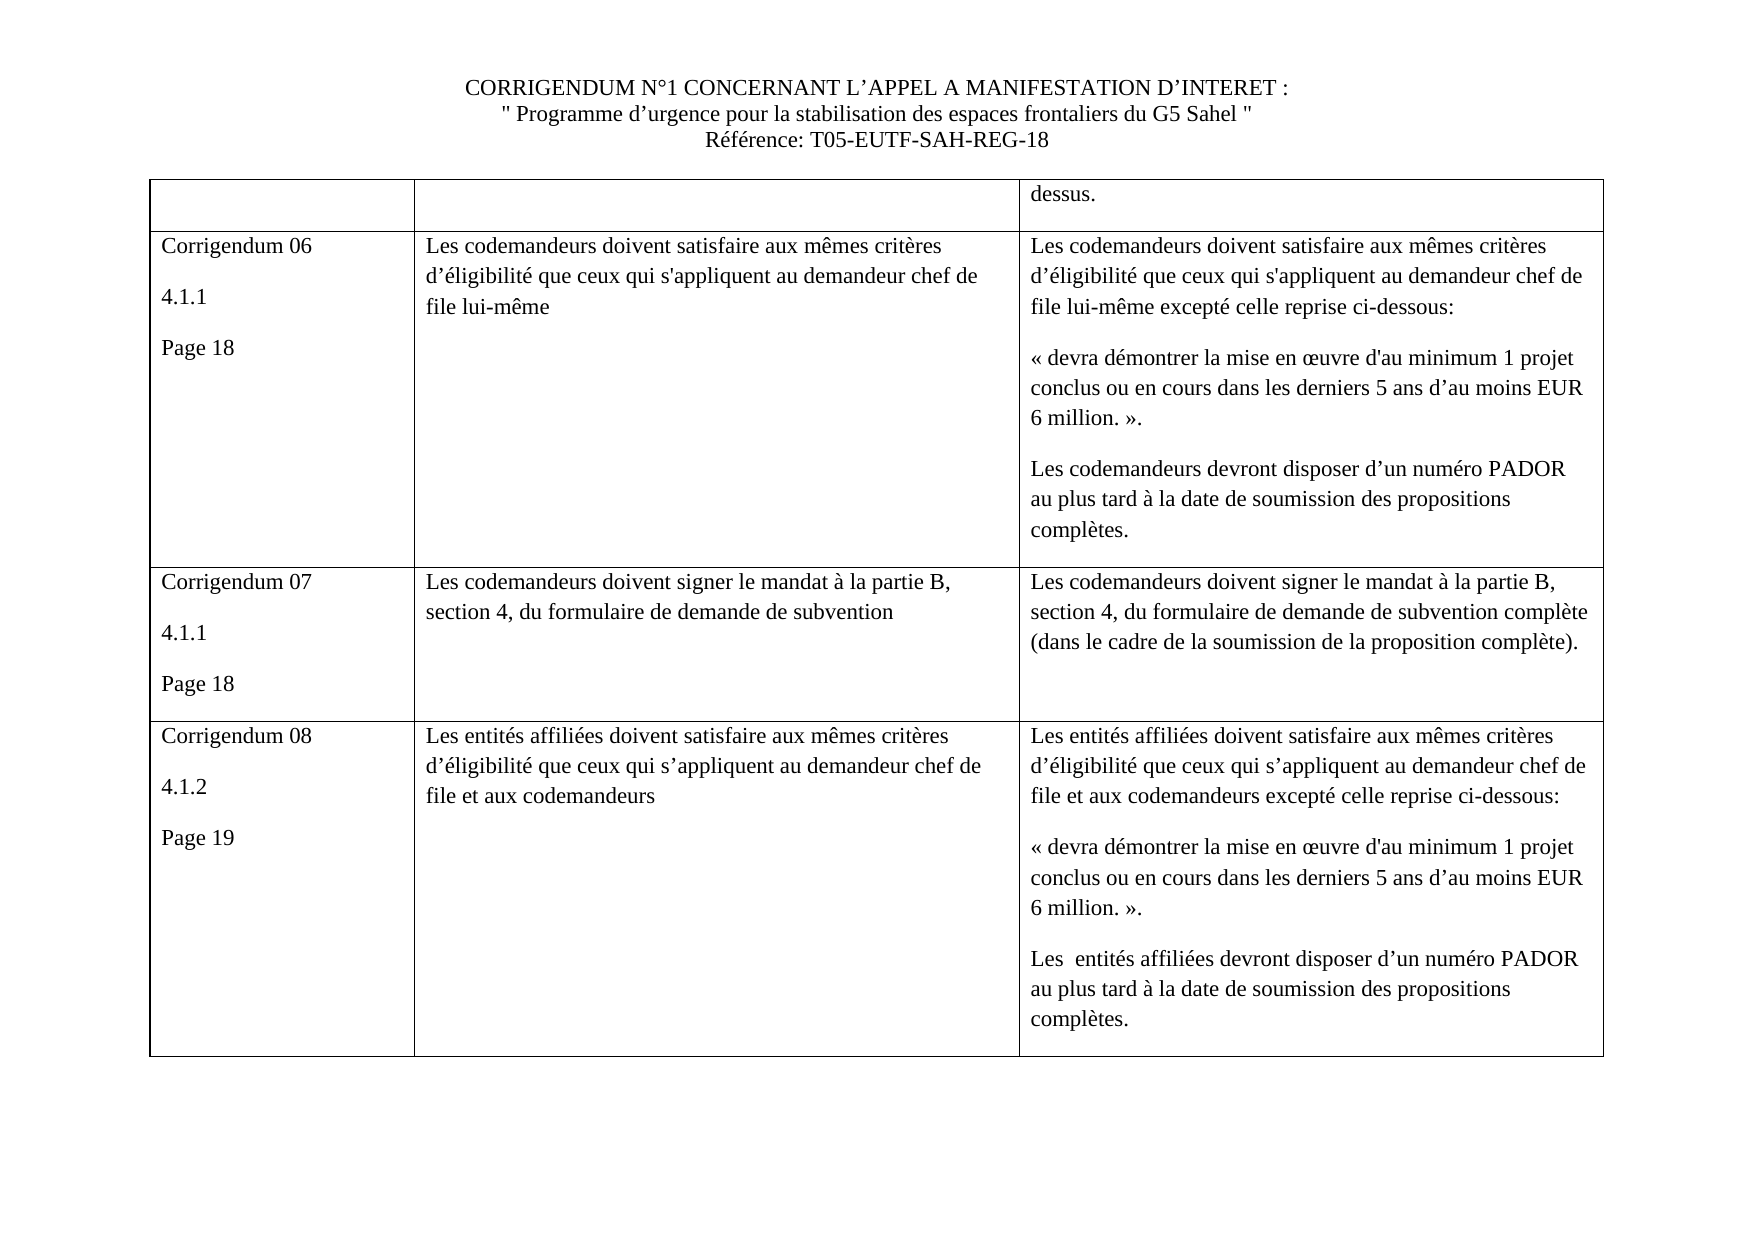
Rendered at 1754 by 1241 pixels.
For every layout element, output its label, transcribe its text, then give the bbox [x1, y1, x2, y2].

table_cell Les codemandeurs doivent satisfaire aux mêmes critères d’éligibilité que ceux qui s'appliquent au demandeur chef de file lui-même excepté celle reprise ci-dessous: « devra démontrer la mise en œuvre d'au minimum 1 projet conclus ou en cours dans les derniers 5 ans d’au moins EUR 6 million. ». Les codemandeurs devront disposer d’un numéro PADOR au plus tard à la date de soumission des propositions complètes. [1020, 232, 1603, 567]
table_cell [151, 722, 414, 1056]
table_cell Corrigendum 06 4.1.1 Page 18 [151, 232, 414, 567]
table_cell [151, 180, 414, 231]
table_cell Les codemandeurs doivent satisfaire aux mêmes critères d’éligibilité que ceux qui s'appliquent au demandeur chef de file lui-même [415, 232, 1019, 567]
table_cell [1020, 722, 1603, 1056]
table_cell Les codemandeurs doivent signer le mandat à la partie B, section 4, du formulaire de demande de subvention complète (dans le cadre de la soumission de la proposition complète). [1020, 568, 1603, 721]
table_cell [1020, 180, 1603, 231]
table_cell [415, 722, 1019, 1056]
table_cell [415, 180, 1019, 231]
table_cell Les codemandeurs doivent signer le mandat à la partie B, section 4, du formulaire de demande de subvention [415, 568, 1019, 721]
table_cell Corrigendum 07 4.1.1 Page 18 [151, 568, 414, 721]
